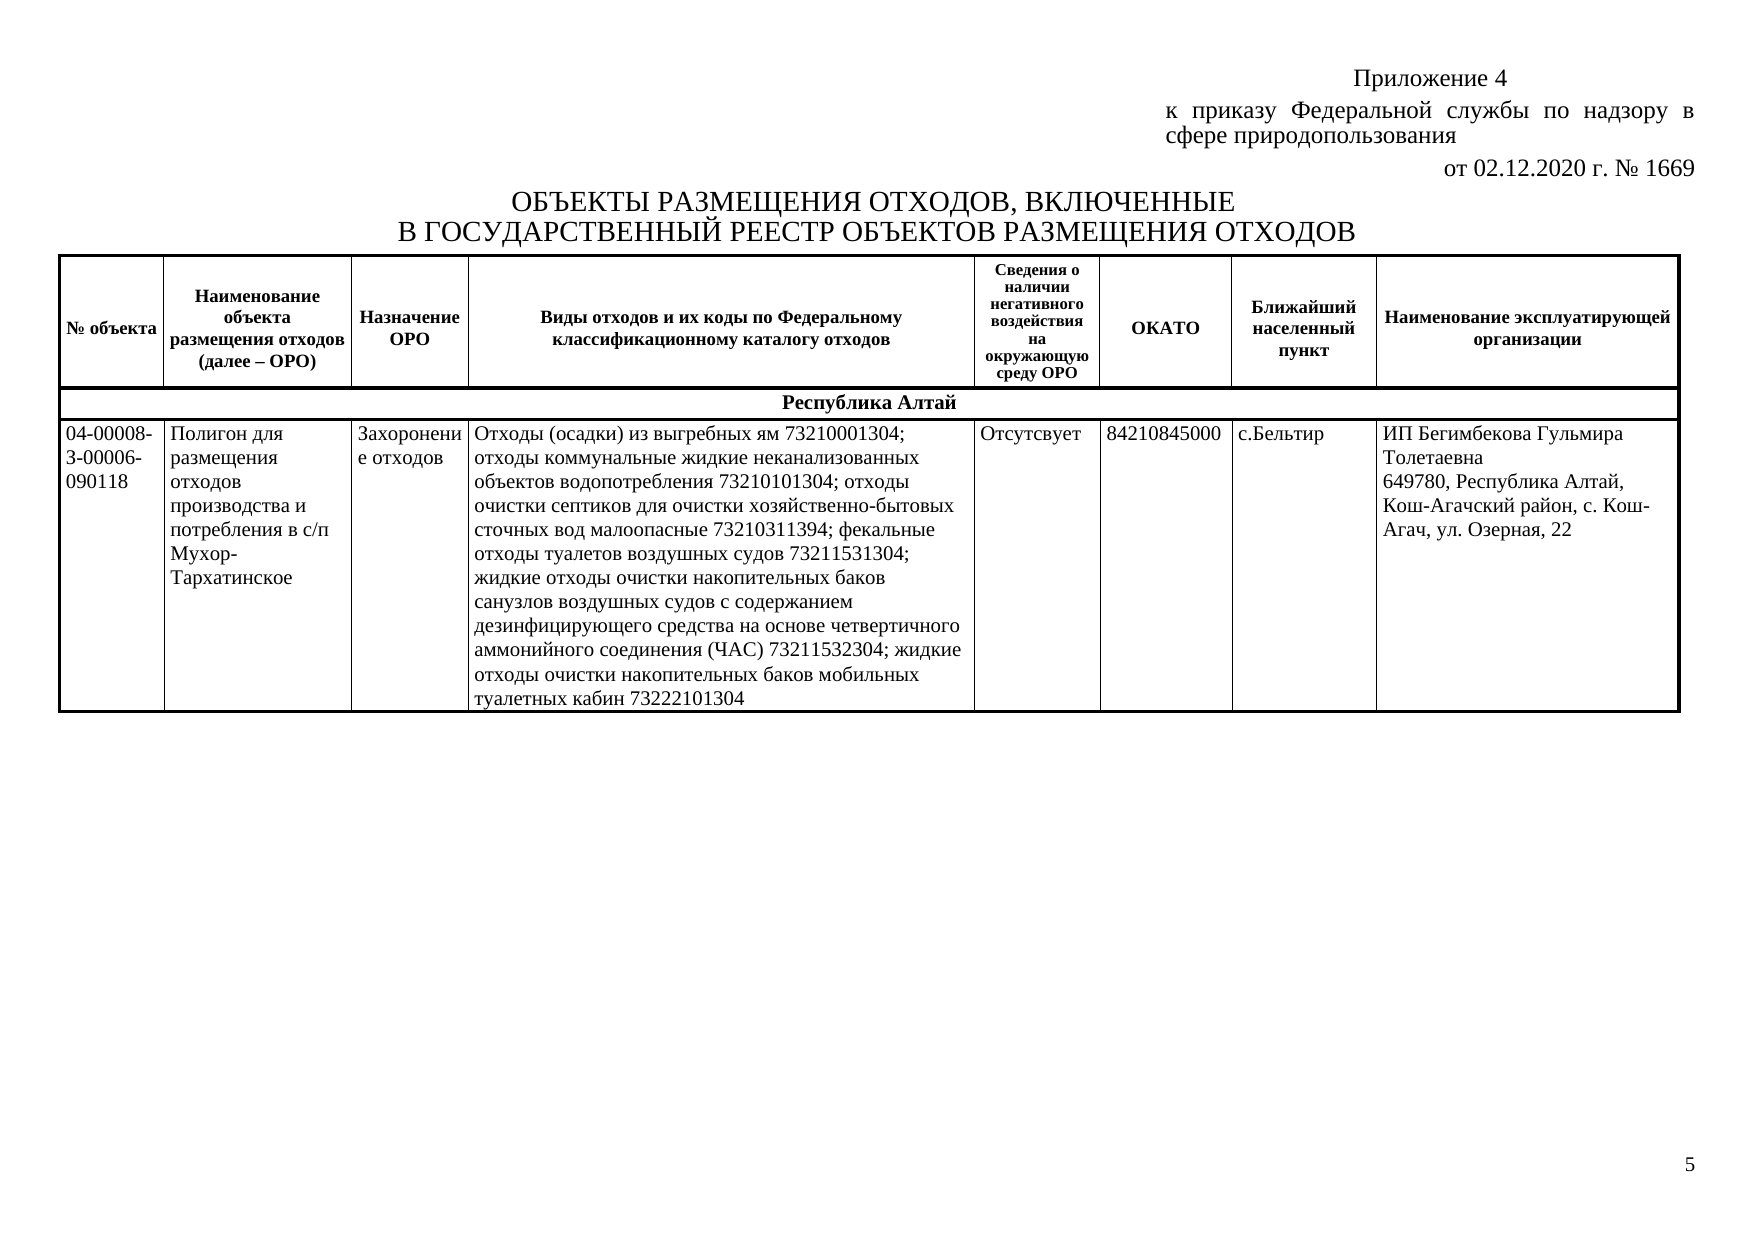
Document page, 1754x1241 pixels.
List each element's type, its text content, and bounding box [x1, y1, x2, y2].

table_cell с.Бельтир [1233, 421, 1376, 709]
table_cell Отходы (осадки) из выгребных ям 73210001304; отходы коммунальные жидкие неканализованных объектов водопотребления 73210101304; отходы очистки септиков для очистки хозяйственно-бытовых сточных вод малоопасные 73210311394; фекальные отходы туалетов воздушных судов 73211531304; жидкие отходы очистки накопительных баков санузлов воздушных судов с содержанием дезинфицирующего средства на основе четвертичного аммонийного соединения (ЧАС) 73211532304; жидкие отходы очистки накопительных баков мобильных туалетных кабин 73222101304 [469, 421, 974, 709]
table_header № объекта [61, 257, 163, 386]
table_cell 04-00008-З-00006-090118 [61, 421, 164, 709]
text к приказу Федеральной службы по надзору в сфере природопользования [1165, 97, 1695, 149]
table_header ОКАТО [1100, 257, 1231, 386]
table_cell Отсутсвует [975, 421, 1100, 709]
text Приложение 4 [1165, 65, 1695, 91]
table_header Наименование эксплуатирующей организации [1377, 257, 1677, 386]
table_cell Захоронение отходов [352, 421, 468, 709]
text от 02.12.2020 г. № 1669 [1090, 155, 1695, 181]
table_header Сведения о наличии негативного воздействия на окружающую среду ОРО [975, 257, 1099, 386]
table_header Наименование объекта размещения отходов (далее – ОРО) [164, 257, 351, 386]
text ОБЪЕКТЫ РАЗМЕЩЕНИЯ ОТХОДОВ, ВКЛЮЧЕННЫЕ В ГОСУДАРСТВЕННЫЙ РЕЕСТР ОБЪЕКТОВ РАЗМЕЩЕНИЯ ОТХОДОВ [59, 187, 1695, 248]
table_cell ИП Бегимбекова Гульмира Толетаевна 649780, Республика Алтай, Кош-Агачский район, с. Кош-Агач, ул. Озерная, 22 [1377, 421, 1677, 709]
table_cell Республика Алтай [61, 390, 1677, 418]
table_header Назначение ОРО [352, 257, 468, 386]
table_header Виды отходов и их коды по Федеральному классификационному каталогу отходов [469, 257, 974, 386]
table_header Ближайший населенный пункт [1232, 257, 1376, 386]
table_cell Полигон для размещения отходов производства и потребления в с/п Мухор-Тархатинское [165, 421, 351, 709]
table_cell 84210845000 [1101, 421, 1232, 709]
